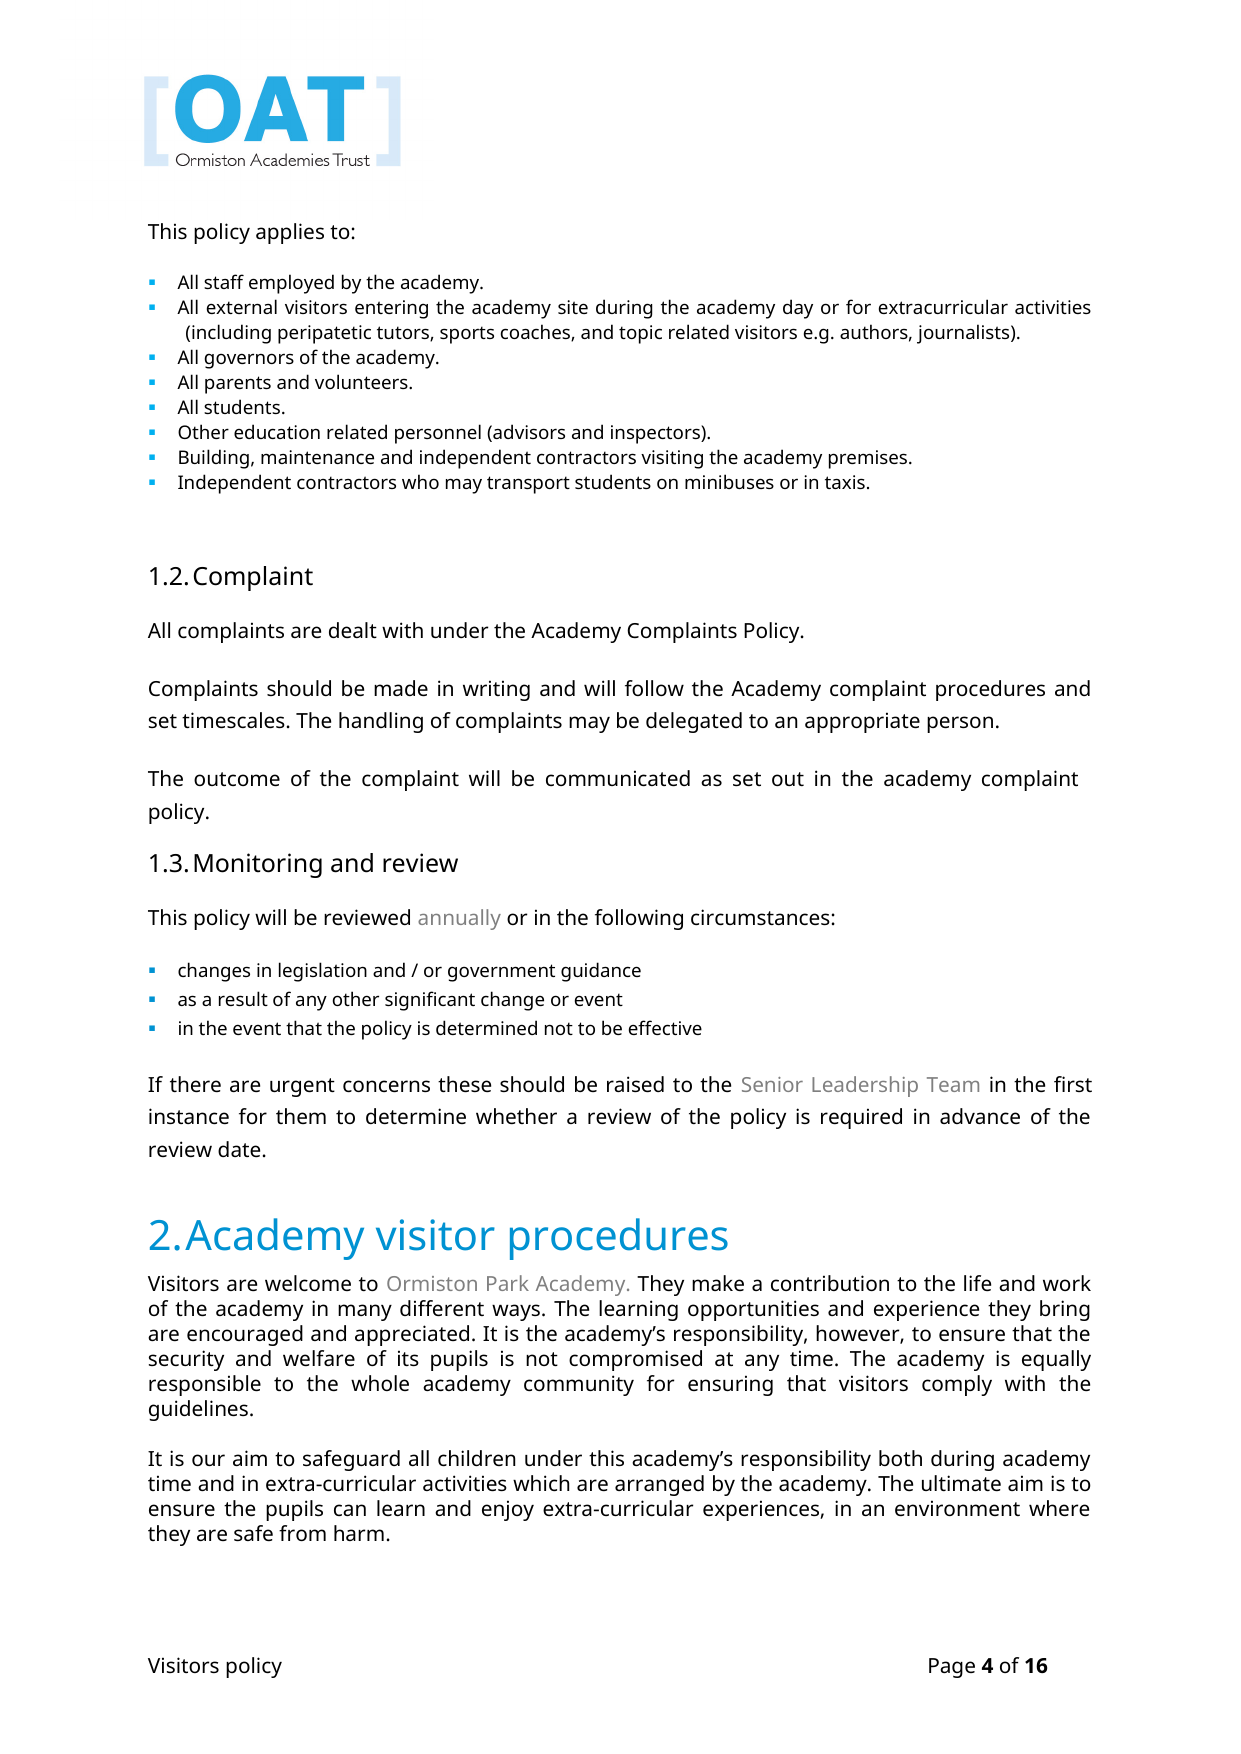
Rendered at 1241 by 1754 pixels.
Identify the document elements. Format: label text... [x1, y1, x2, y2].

list All parents and volunteers. [148, 369, 1092, 394]
list Monitoring and review [148, 850, 1092, 878]
list changes in legislation and / or government guidance [148, 957, 1092, 982]
text This policy will be reviewed annually or in the following circumstances: [148, 903, 1092, 932]
list All students. [148, 394, 1092, 419]
picture [59, 0, 434, 220]
text All complaints are dealt with under the Academy Complaints Policy. [148, 616, 1092, 645]
text If there are urgent concerns these should be raised to the Senior Leadership Team in the first instance for them to determine whether a review of the policy is required in advance of the review date. [148, 1070, 1092, 1163]
list Other education related personnel (advisors and inspectors). [148, 419, 1092, 444]
list All external visitors entering the academy site during the academy day or for extracurricular activities (including peripatetic tutors, sports coaches, and topic related visitors e.g. authors, journalists). [148, 294, 1092, 344]
list Independent contractors who may transport students on minibuses or in taxis. [148, 469, 1092, 494]
text This policy applies to: [148, 131, 1092, 244]
list All staff employed by the academy. [148, 269, 1092, 294]
list as a result of any other significant change or event [148, 986, 1092, 1012]
text It is our aim to safeguard all children under this academy’s responsibility both during academy time and in extra-curricular activities which are arranged by the academy. The ultimate aim is to ensure the pupils can learn and enjoy extra-curricular experiences, in an environment where they are safe from harm. [148, 1447, 1092, 1547]
list Academy visitor procedures [148, 1217, 1092, 1259]
text The outcome of the complaint will be communicated as set out in the academy complaint policy. [148, 764, 1080, 825]
list All governors of the academy. [148, 344, 1092, 369]
list Complaint [148, 563, 1092, 591]
text Visitors are welcome to Ormiston Park Academy. They make a contribution to the life and work of the academy in many different ways. The learning opportunities and experience they bring are encouraged and appreciated. It is the academy’s responsibility, however, to ensure that the security and welfare of its pupils is not compromised at any time. The academy is equally responsible to the whole academy community for ensuring that visitors comply with the guidelines. [148, 1272, 1092, 1422]
text Complaints should be made in writing and will follow the Academy complaint procedures and set timescales. The handling of complaints may be delegated to an appropriate person. [148, 674, 1092, 735]
list in the event that the policy is determined not to be effective [148, 1015, 1092, 1041]
list Building, maintenance and independent contractors visiting the academy premises. [148, 444, 1092, 469]
